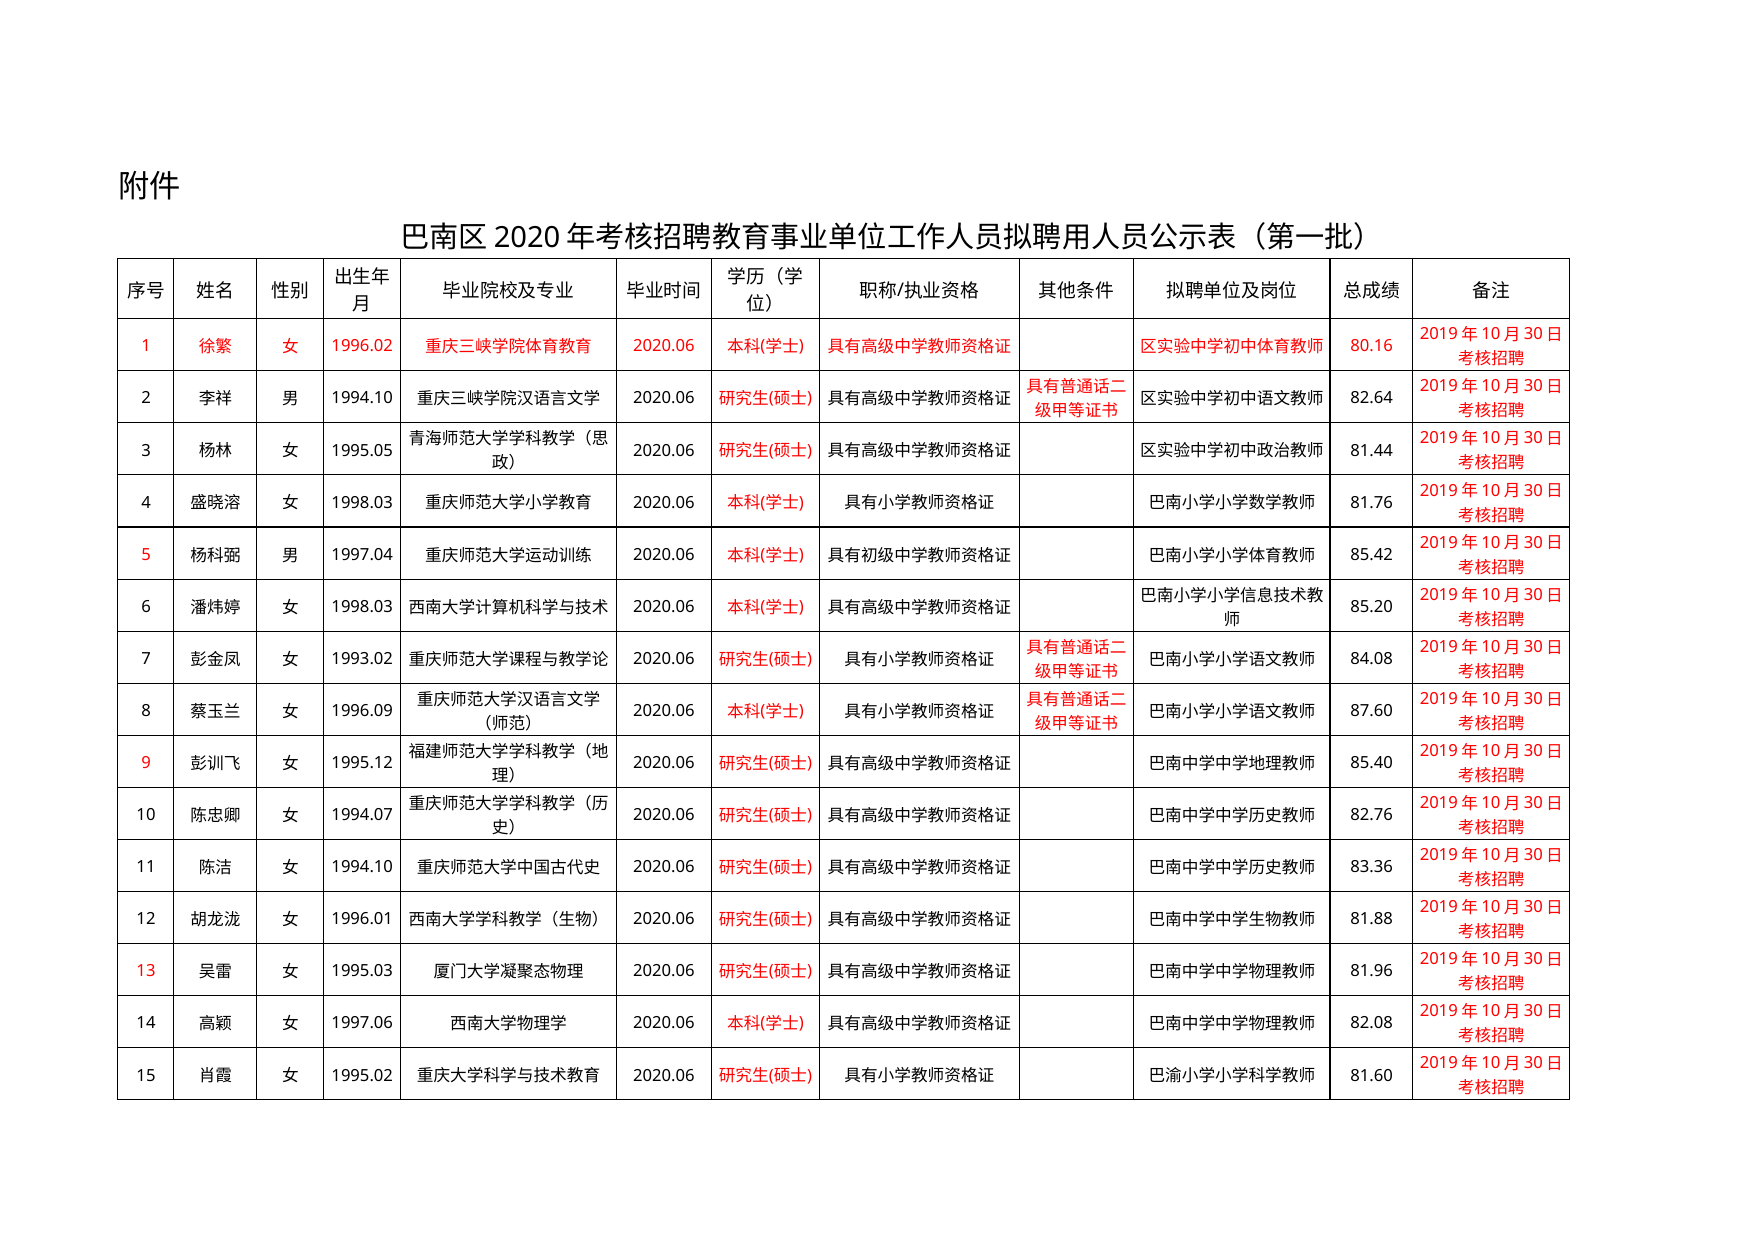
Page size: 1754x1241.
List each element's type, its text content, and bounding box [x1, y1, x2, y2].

table_cell 具有小学教师资格证 [820, 632, 1019, 683]
table_cell 女 [257, 1048, 323, 1099]
table_cell 西南大学物理学 [401, 996, 616, 1047]
table_cell 女 [257, 423, 323, 474]
table_cell 本科(学士) [712, 580, 819, 631]
table_header 毕业院校及专业 [401, 259, 616, 318]
table_cell 具有高级中学教师资格证 [820, 423, 1019, 474]
table_cell [1020, 944, 1133, 995]
table_cell 胡龙泷 [174, 892, 256, 943]
table_cell 11 [118, 840, 173, 891]
table_cell 男 [257, 371, 323, 422]
table_cell 1994.10 [324, 840, 400, 891]
table_cell 3 [118, 423, 173, 474]
table_cell 2020.06 [617, 736, 711, 787]
table_cell 2020.06 [617, 996, 711, 1047]
table_cell 2019年10月30日考核招聘 [1413, 528, 1569, 578]
table_cell 2020.06 [617, 788, 711, 839]
table_header 序号 [118, 259, 173, 318]
table_cell 徐繁 [174, 319, 256, 370]
table_cell 87.60 [1331, 684, 1412, 735]
table_cell 2020.06 [617, 1048, 711, 1099]
table_cell 9 [118, 736, 173, 787]
table_header 总成绩 [1331, 259, 1412, 318]
table_cell 2019年10月30日考核招聘 [1413, 684, 1569, 735]
table_cell 盛晓溶 [174, 475, 256, 526]
table_cell 1996.02 [324, 319, 400, 370]
table_cell 5 [118, 528, 173, 578]
table_cell 巴南中学中学历史教师 [1134, 788, 1329, 839]
table_cell 1 [118, 319, 173, 370]
table_cell 研究生(硕士) [712, 371, 819, 422]
table_cell 彭训飞 [174, 736, 256, 787]
table_cell 1995.03 [324, 944, 400, 995]
table_cell 研究生(硕士) [712, 423, 819, 474]
table_cell 巴南小学小学数学教师 [1134, 475, 1329, 526]
table_cell 女 [257, 475, 323, 526]
table_cell 重庆师范大学运动训练 [401, 528, 616, 578]
table_cell 青海师范大学学科教学（思政） [401, 423, 616, 474]
table_cell 具有小学教师资格证 [820, 684, 1019, 735]
table_cell 巴南中学中学地理教师 [1134, 736, 1329, 787]
table_cell 具有高级中学教师资格证 [820, 736, 1019, 787]
table_cell 巴南中学中学物理教师 [1134, 944, 1329, 995]
table_cell 本科(学士) [712, 996, 819, 1047]
table_cell 重庆师范大学中国古代史 [401, 840, 616, 891]
table_cell 西南大学计算机科学与技术 [401, 580, 616, 631]
table_cell 具有高级中学教师资格证 [820, 840, 1019, 891]
table_cell 2020.06 [617, 423, 711, 474]
table_cell 2019年10月30日考核招聘 [1413, 840, 1569, 891]
table_cell 2019年10月30日考核招聘 [1413, 736, 1569, 787]
table_cell 2020.06 [617, 944, 711, 995]
table_cell 83.36 [1331, 840, 1412, 891]
table_header 姓名 [174, 259, 256, 318]
table_cell [1020, 840, 1133, 891]
table_cell 蔡玉兰 [174, 684, 256, 735]
table_cell 具有高级中学教师资格证 [820, 580, 1019, 631]
table_cell 具有高级中学教师资格证 [820, 892, 1019, 943]
table_cell 85.40 [1331, 736, 1412, 787]
table_cell 82.64 [1331, 371, 1412, 422]
text 巴南区2020年考核招聘教育事业单位工作人员拟聘用人员公示表（第一批） [118, 209, 1606, 257]
table_cell 研究生(硕士) [712, 632, 819, 683]
table_cell 本科(学士) [712, 319, 819, 370]
table_cell 重庆三峡学院汉语言文学 [401, 371, 616, 422]
table_cell 13 [118, 944, 173, 995]
table_header 拟聘单位及岗位 [1134, 259, 1329, 318]
table_cell 具有普通话二级甲等证书 [1020, 684, 1133, 735]
table_cell 2020.06 [617, 892, 711, 943]
table_cell 1997.06 [324, 996, 400, 1047]
table_cell 1997.04 [324, 528, 400, 578]
table_cell 重庆大学科学与技术教育 [401, 1048, 616, 1099]
table_cell 西南大学学科教学（生物） [401, 892, 616, 943]
table_cell 研究生(硕士) [712, 788, 819, 839]
table_cell 巴南中学中学物理教师 [1134, 996, 1329, 1047]
table_cell 重庆师范大学汉语言文学（师范） [401, 684, 616, 735]
table_header 备注 [1413, 259, 1569, 318]
table_cell 研究生(硕士) [712, 892, 819, 943]
table_cell 1995.12 [324, 736, 400, 787]
table_cell 具有高级中学教师资格证 [820, 319, 1019, 370]
table_cell 具有高级中学教师资格证 [820, 944, 1019, 995]
table_header 性别 [257, 259, 323, 318]
table_cell 巴南小学小学语文教师 [1134, 684, 1329, 735]
table_cell 2020.06 [617, 371, 711, 422]
table_cell 具有普通话二级甲等证书 [1020, 632, 1133, 683]
table_cell 女 [257, 632, 323, 683]
table_cell 1998.03 [324, 580, 400, 631]
table_cell 1994.07 [324, 788, 400, 839]
table_header 出生年月 [324, 259, 400, 318]
table_cell 85.20 [1331, 580, 1412, 631]
table_cell 1994.10 [324, 371, 400, 422]
table_cell 具有小学教师资格证 [820, 475, 1019, 526]
table_cell 研究生(硕士) [712, 840, 819, 891]
table_cell 区实验中学初中体育教师 [1134, 319, 1329, 370]
table_cell 女 [257, 944, 323, 995]
table_cell [1020, 319, 1133, 370]
table_cell 厦门大学凝聚态物理 [401, 944, 616, 995]
table_cell 具有初级中学教师资格证 [820, 528, 1019, 578]
table_cell 2 [118, 371, 173, 422]
table_cell 重庆三峡学院体育教育 [401, 319, 616, 370]
text 附件 [118, 148, 1606, 209]
table_cell 81.96 [1331, 944, 1412, 995]
table_cell 彭金凤 [174, 632, 256, 683]
table_cell [1020, 528, 1133, 578]
table_cell [1020, 736, 1133, 787]
table_cell 福建师范大学学科教学（地理） [401, 736, 616, 787]
table_cell [1020, 475, 1133, 526]
table_cell 巴南小学小学体育教师 [1134, 528, 1329, 578]
table_cell 李祥 [174, 371, 256, 422]
table_cell 2019年10月30日考核招聘 [1413, 580, 1569, 631]
table_cell 82.76 [1331, 788, 1412, 839]
table_header 其他条件 [1020, 259, 1133, 318]
table_cell 女 [257, 892, 323, 943]
table_cell 具有普通话二级甲等证书 [1020, 371, 1133, 422]
table_cell 陈洁 [174, 840, 256, 891]
table_cell [1020, 892, 1133, 943]
table_cell 研究生(硕士) [712, 736, 819, 787]
table_cell 男 [257, 528, 323, 578]
table_cell 肖霞 [174, 1048, 256, 1099]
table_header 毕业时间 [617, 259, 711, 318]
table_cell 2019年10月30日考核招聘 [1413, 319, 1569, 370]
table_cell 2020.06 [617, 319, 711, 370]
table_cell 区实验中学初中语文教师 [1134, 371, 1329, 422]
table_cell 81.44 [1331, 423, 1412, 474]
table_cell 具有小学教师资格证 [820, 1048, 1019, 1099]
table_cell [1020, 996, 1133, 1047]
table_cell 2020.06 [617, 632, 711, 683]
table_cell 2019年10月30日考核招聘 [1413, 944, 1569, 995]
table_cell 2020.06 [617, 580, 711, 631]
table_cell 2019年10月30日考核招聘 [1413, 475, 1569, 526]
table_cell 7 [118, 632, 173, 683]
table_cell 重庆师范大学小学教育 [401, 475, 616, 526]
table_cell 女 [257, 580, 323, 631]
table_cell 本科(学士) [712, 684, 819, 735]
table_cell 2020.06 [617, 475, 711, 526]
table_cell 1993.02 [324, 632, 400, 683]
table_cell 15 [118, 1048, 173, 1099]
table_cell 具有高级中学教师资格证 [820, 371, 1019, 422]
table_cell 巴渝小学小学科学教师 [1134, 1048, 1329, 1099]
table_cell 2019年10月30日考核招聘 [1413, 1048, 1569, 1099]
table_cell 2019年10月30日考核招聘 [1413, 788, 1569, 839]
table_cell 高颖 [174, 996, 256, 1047]
table_cell 1996.09 [324, 684, 400, 735]
table_cell 本科(学士) [712, 528, 819, 578]
table_cell 12 [118, 892, 173, 943]
table_cell 1995.05 [324, 423, 400, 474]
table_cell 女 [257, 319, 323, 370]
table_cell 82.08 [1331, 996, 1412, 1047]
table_cell 81.88 [1331, 892, 1412, 943]
table_cell 女 [257, 840, 323, 891]
table_cell 巴南小学小学语文教师 [1134, 632, 1329, 683]
table_cell 潘炜婷 [174, 580, 256, 631]
table_cell 巴南中学中学生物教师 [1134, 892, 1329, 943]
table_cell 2019年10月30日考核招聘 [1413, 996, 1569, 1047]
table_cell 陈忠卿 [174, 788, 256, 839]
table_cell 2019年10月30日考核招聘 [1413, 892, 1569, 943]
table_cell 本科(学士) [712, 475, 819, 526]
table_cell 女 [257, 996, 323, 1047]
table_cell 8 [118, 684, 173, 735]
table_cell 6 [118, 580, 173, 631]
table_cell 吴雷 [174, 944, 256, 995]
table_cell 女 [257, 788, 323, 839]
table_cell 1995.02 [324, 1048, 400, 1099]
table_cell 女 [257, 684, 323, 735]
table_cell [1020, 580, 1133, 631]
table_cell 81.60 [1331, 1048, 1412, 1099]
table_cell 2020.06 [617, 528, 711, 578]
table_cell 2020.06 [617, 840, 711, 891]
table_cell 4 [118, 475, 173, 526]
table_cell 具有高级中学教师资格证 [820, 788, 1019, 839]
table_cell 研究生(硕士) [712, 1048, 819, 1099]
table_cell 2020.06 [617, 684, 711, 735]
table_cell 1998.03 [324, 475, 400, 526]
table_cell 1996.01 [324, 892, 400, 943]
table_cell 81.76 [1331, 475, 1412, 526]
table_cell 14 [118, 996, 173, 1047]
table_cell 杨科弼 [174, 528, 256, 578]
table_cell 具有高级中学教师资格证 [820, 996, 1019, 1047]
table_cell 2019年10月30日考核招聘 [1413, 632, 1569, 683]
table_cell 杨林 [174, 423, 256, 474]
table_cell [1020, 788, 1133, 839]
table_header 学历（学位） [712, 259, 819, 318]
table_cell 女 [257, 736, 323, 787]
table_cell 85.42 [1331, 528, 1412, 578]
table_cell 巴南中学中学历史教师 [1134, 840, 1329, 891]
table_cell 2019年10月30日考核招聘 [1413, 423, 1569, 474]
table_header 职称/执业资格 [820, 259, 1019, 318]
table_cell 区实验中学初中政治教师 [1134, 423, 1329, 474]
table_cell [1020, 1048, 1133, 1099]
table_cell 研究生(硕士) [712, 944, 819, 995]
table_cell 84.08 [1331, 632, 1412, 683]
table_cell 80.16 [1331, 319, 1412, 370]
table_cell 重庆师范大学课程与教学论 [401, 632, 616, 683]
table_cell 2019年10月30日考核招聘 [1413, 371, 1569, 422]
table_cell 10 [118, 788, 173, 839]
table_cell 巴南小学小学信息技术教师 [1134, 580, 1329, 631]
table_cell [1020, 423, 1133, 474]
table_cell 重庆师范大学学科教学（历史） [401, 788, 616, 839]
